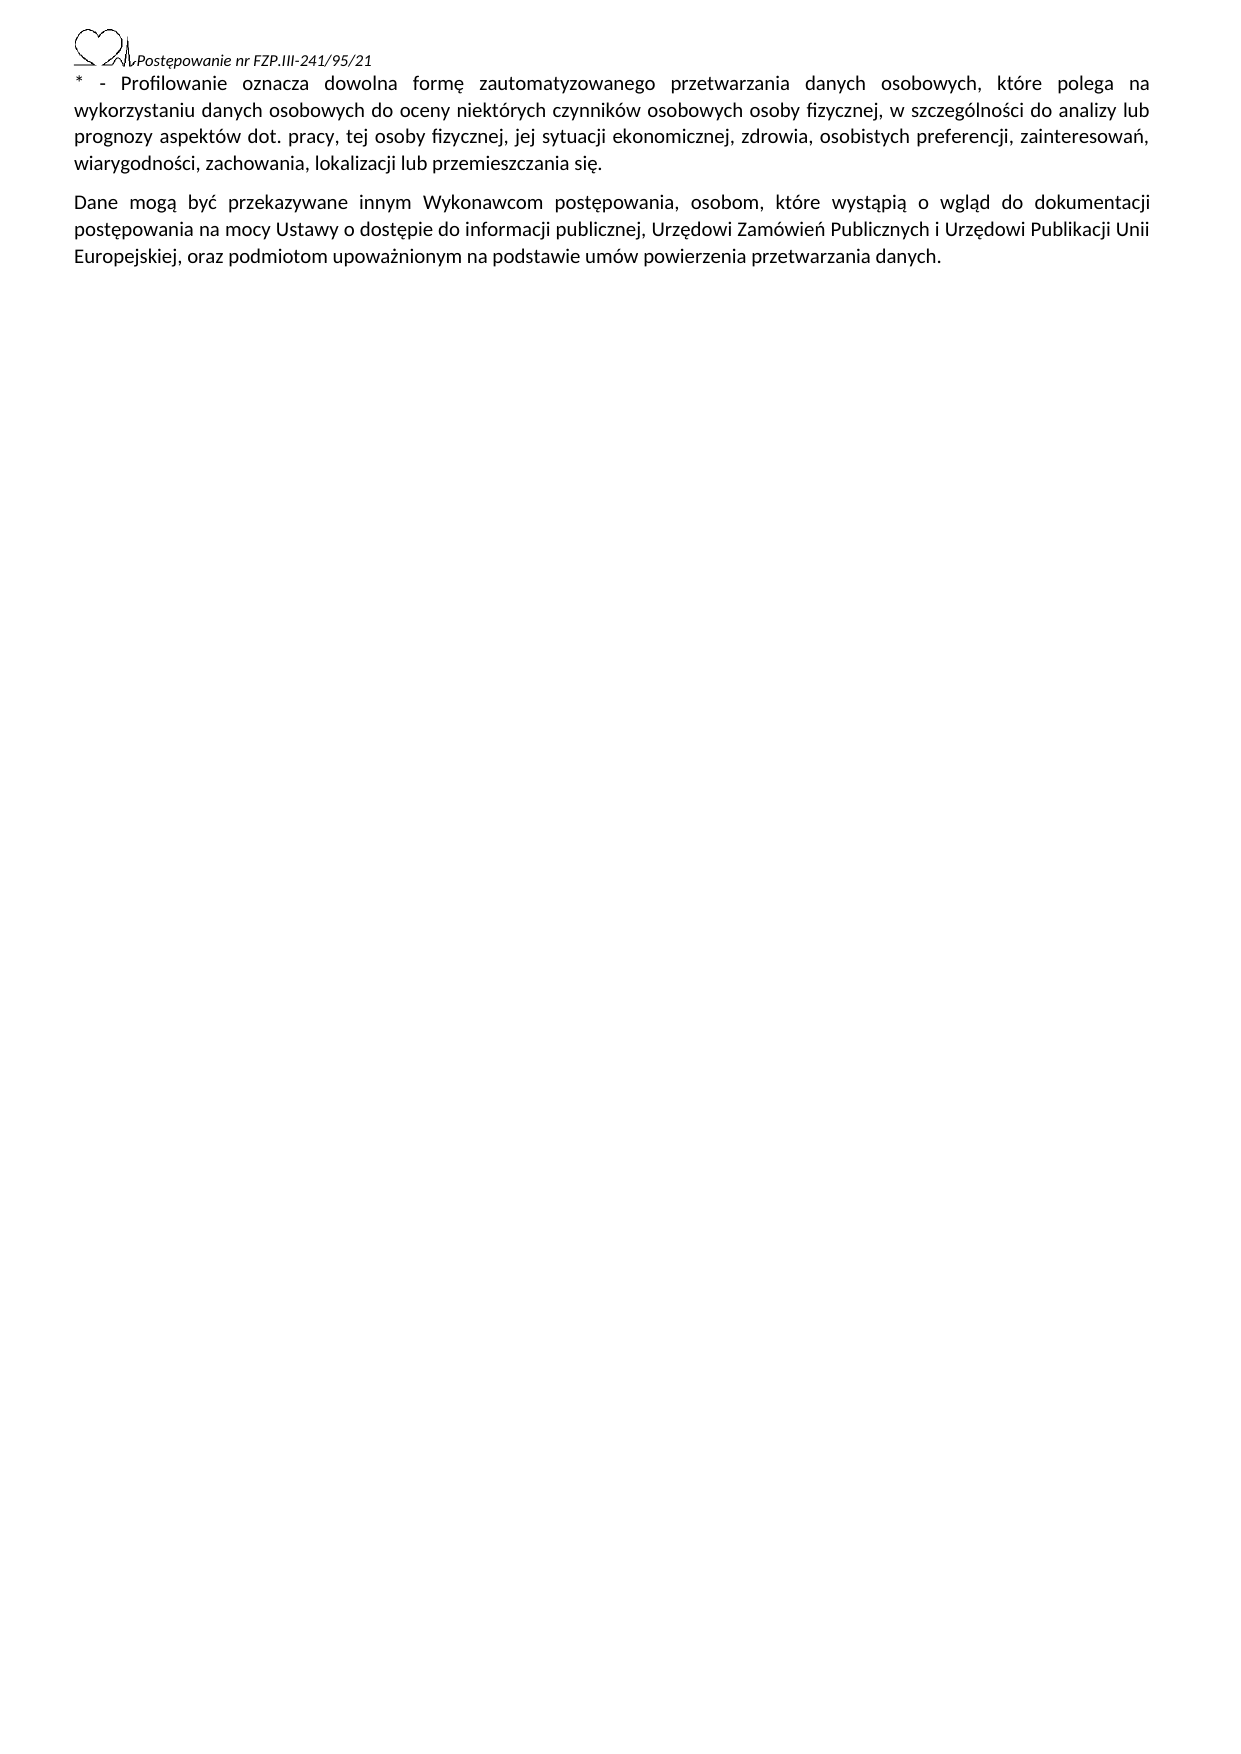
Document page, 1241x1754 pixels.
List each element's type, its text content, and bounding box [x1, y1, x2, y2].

text * - Profilowanie oznacza dowolna formę zautomatyzowanego przetwarzania danych osobowych, które polega na wykorzystaniu danych osobowych do oceny niektórych czynników osobowych osoby fizycznej, w szczególności do analizy lub prognozy aspektów dot. pracy, tej osoby fizycznej, jej sytuacji ekonomicznej, zdrowia, osobistych preferencji, zainteresowań, wiarygodności, zachowania, lokalizacji lub przemieszczania się. [74, 70, 1152, 176]
text Dane mogą być przekazywane innym Wykonawcom postępowania, osobom, które wystąpią o wgląd do dokumentacji postępowania na mocy Ustawy o dostępie do informacji publicznej, Urzędowi Zamówień Publicznych i Urzędowi Publikacji Unii Europejskiej, oraz podmiotom upoważnionym na podstawie umów powierzenia przetwarzania danych. [74, 189, 1152, 268]
picture [73, 29, 137, 67]
